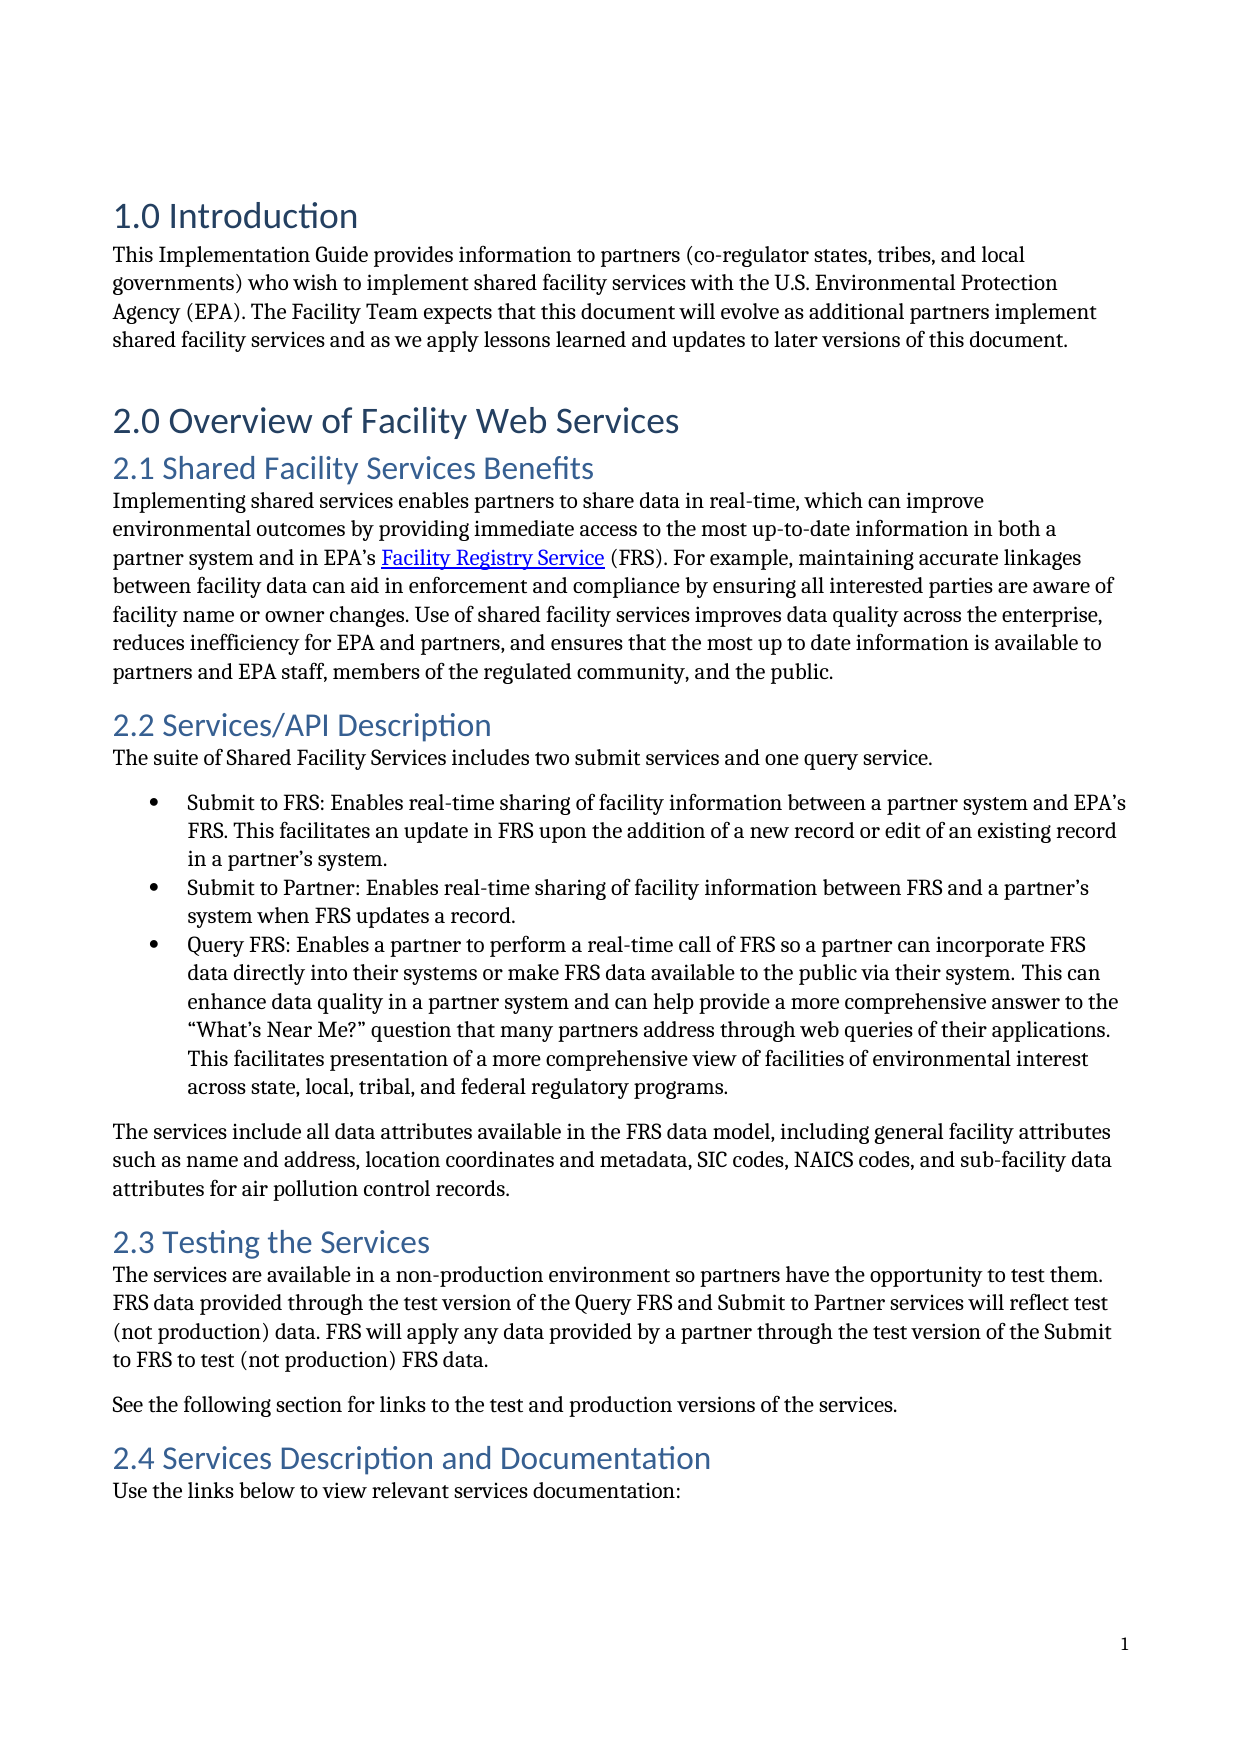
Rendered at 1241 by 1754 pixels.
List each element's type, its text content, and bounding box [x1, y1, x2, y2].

text See the following section for links to the test and production versions of the services. [112, 1392, 1128, 1418]
subtitle 2.3 Testing the Services [112, 1221, 1128, 1262]
text The suite of Shared Facility Services includes two submit services and one query service. [112, 744, 1128, 771]
text Use the links below to view relevant services documentation: [112, 1478, 1128, 1504]
text The services include all data attributes available in the FRS data model, including general facility attributes such as name and address, location coordinates and metadata, SIC codes, NAICS codes, and sub-facility data attributes for air pollution control records. [112, 1119, 1128, 1202]
text The services are available in a non-production environment so partners have the opportunity to test them. FRS data provided through the test version of the Query FRS and Submit to Partner services will reflect test (not production) data. FRS will apply any data provided by a partner through the test version of the Submit to FRS to test (not production) FRS data. [112, 1262, 1128, 1373]
subtitle 2.1 Shared Facility Services Benefits [112, 447, 1128, 488]
list Submit to Partner: Enables real-time sharing of facility information between FRS and a partner’s system when FRS updates a record. [150, 875, 1128, 929]
list Submit to FRS: Enables real-time sharing of facility information between a partner system and EPA’s FRS. This facilitates an update in FRS upon the addition of a new record or edit of an existing record in a partner’s system. [150, 789, 1128, 873]
subtitle 2.4 Services Description and Documentation [112, 1437, 1128, 1478]
text This Implementation Guide provides information to partners (co-regulator states, tribes, and local governments) who wish to implement shared facility services with the U.S. Environmental Protection Agency (EPA). The Facility Team expects that this document will evolve as additional partners implement shared facility services and as we apply lessons learned and updates to later versions of this document. [112, 242, 1128, 353]
text Implementing shared services enables partners to share data in real-time, which can improve environmental outcomes by providing immediate access to the most up-to-date information in both a partner system and in EPA’s Facility Registry Service (FRS). For example, maintaining accurate linkages between facility data can aid in enforcement and compliance by ensuring all interested parties are aware of facility name or owner changes. Use of shared facility services improves data quality across the enterprise, reduces inefficiency for EPA and partners, and ensures that the most up to date information is available to partners and EPA staff, members of the regulated community, and the public. [112, 488, 1128, 685]
subtitle 2.2 Services/API Description [112, 703, 1128, 744]
list Query FRS: Enables a partner to perform a real-time call of FRS so a partner can incorporate FRS data directly into their systems or make FRS data available to the public via their system. This can enhance data quality in a partner system and can help provide a more comprehensive answer to the “What’s Near Me?” question that many partners address through web queries of their applications. This facilitates presentation of a more comprehensive view of facilities of environmental interest across state, local, tribal, and federal regulatory programs. [150, 932, 1128, 1100]
subtitle 2.0 Overview of Facility Web Services [112, 397, 1128, 443]
subtitle 1.0 Introduction [112, 192, 1128, 237]
